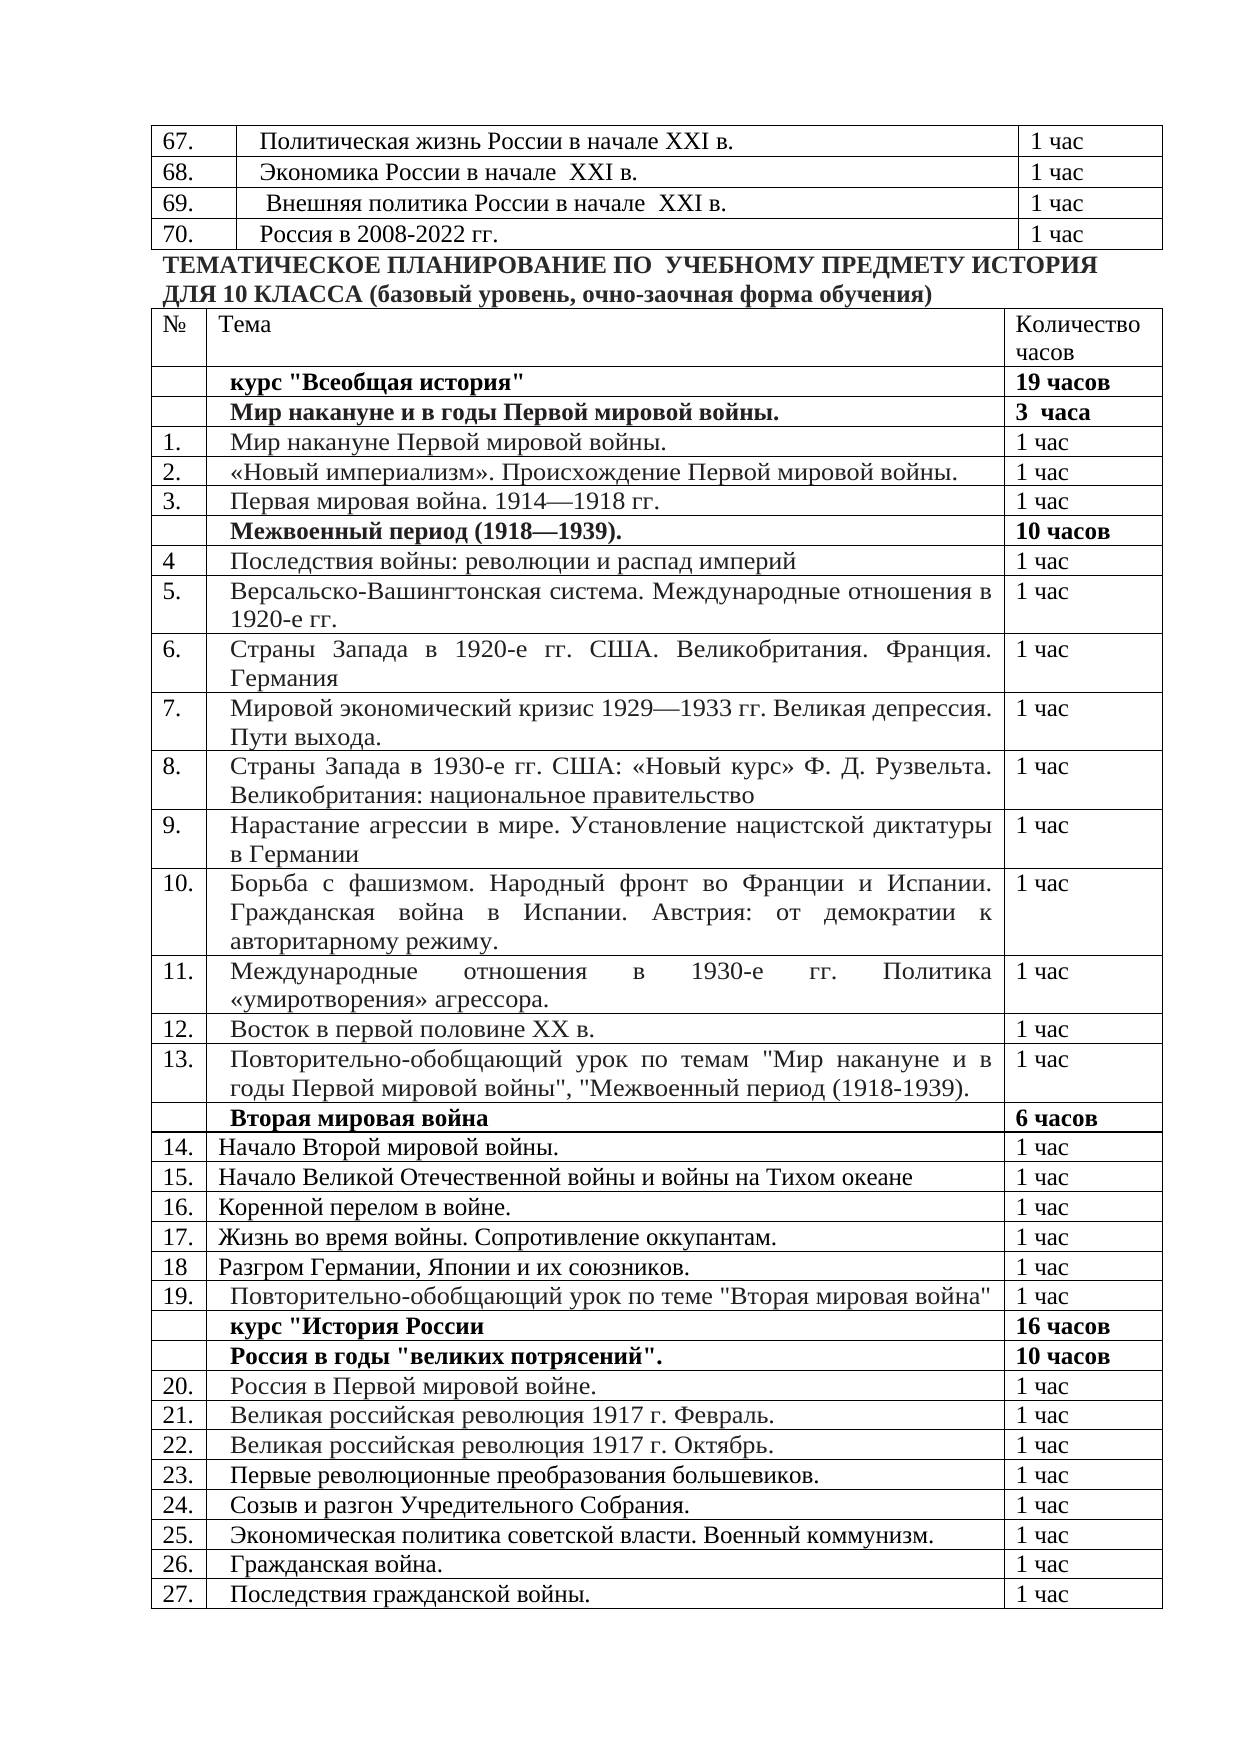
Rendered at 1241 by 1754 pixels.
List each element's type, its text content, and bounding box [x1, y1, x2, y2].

table_cell 1 час [1019, 219, 1162, 249]
text ДЛЯ 10 КЛАССА (базовый уровень, очно-заочная форма обучения) [162, 279, 1152, 308]
table_cell Гражданская война. [207, 1550, 1004, 1578]
table_cell 3. [152, 486, 206, 515]
table_cell Внешняя политика России в начале XXI в. [237, 188, 1018, 218]
table_cell [152, 1341, 206, 1370]
table_cell Страны Запада в 1930-е гг. США: «Новый курс» Ф. Д. Рузвельта. Великобритания: национальное правительство [207, 751, 1004, 809]
table_cell 2. [152, 457, 206, 485]
table_cell 1 час [1005, 751, 1162, 809]
table_cell 1 час [1005, 1162, 1162, 1191]
table_cell [152, 516, 206, 545]
table_cell 7. [152, 693, 206, 750]
table_cell 11. [152, 956, 206, 1013]
table_cell 1 час [1005, 427, 1162, 456]
table_cell 1 час [1005, 1401, 1162, 1429]
table_cell 1 час [1005, 1222, 1162, 1251]
table_cell 10 часов [1005, 1341, 1162, 1370]
table_cell 1 час [1005, 810, 1162, 867]
table_cell 27. [152, 1579, 206, 1608]
table_cell 70. [152, 219, 236, 249]
table_cell 25. [152, 1520, 206, 1548]
table_cell 1 час [1005, 1520, 1162, 1548]
table_cell Великая российская революция 1917 г. Февраль. [207, 1401, 1004, 1429]
table_cell Россия в Первой мировой войне. [207, 1371, 1004, 1399]
table_cell 1 час [1005, 693, 1162, 750]
table_cell 1 час [1005, 576, 1162, 633]
table_cell Первые революционные преобразования большевиков. [207, 1460, 1004, 1489]
table_header Количество часов [1005, 309, 1162, 366]
table_cell Нарастание агрессии в мире. Установление нацистской диктатуры в Германии [207, 810, 1004, 867]
table_cell Версальско-Вашингтонская система. Международные отношения в 1920-е гг. [207, 576, 1004, 633]
table_cell 1 час [1005, 1430, 1162, 1459]
table_cell 10 часов [1005, 516, 1162, 545]
table_cell 1 час [1005, 1252, 1162, 1280]
table_cell Экономика России в начале XXI в. [237, 157, 1018, 187]
table_cell 1 час [1005, 546, 1162, 575]
table_cell Международные отношения в 1930-е гг. Политика «умиротворения» агрессора. [207, 956, 1004, 1013]
table_cell Последствия войны: революции и распад империй [207, 546, 1004, 575]
table_cell [152, 1103, 206, 1131]
table_cell 1 час [1019, 157, 1162, 187]
table_cell 8. [152, 751, 206, 809]
table_cell Повторительно-обобщающий урок по темам "Мир накануне и в годы Первой мировой войны", "Межвоенный период (1918-1939). [207, 1044, 1004, 1102]
table_cell 26. [152, 1550, 206, 1578]
table_cell 19. [152, 1281, 206, 1310]
table_cell 1 час [1005, 1281, 1162, 1310]
table_cell Начало Второй мировой войны. [207, 1133, 1004, 1161]
table_cell 1 час [1005, 1014, 1162, 1043]
table_cell 6 часов [1005, 1103, 1162, 1131]
table_cell [152, 397, 206, 426]
table_cell Жизнь во время войны. Сопротивление оккупантам. [207, 1222, 1004, 1251]
table_cell Вторая мировая война [207, 1103, 1004, 1131]
table_cell 1 час [1005, 486, 1162, 515]
table_cell 15. [152, 1162, 206, 1191]
table_cell Великая российская революция 1917 г. Октябрь. [207, 1430, 1004, 1459]
table_cell 1 час [1005, 1133, 1162, 1161]
text ТЕМАТИЧЕСКОЕ ПЛАНИРОВАНИЕ ПО УЧЕБНОМУ ПРЕДМЕТУ ИСТОРИЯ [162, 250, 1152, 279]
table_cell 10. [152, 869, 206, 955]
table_cell 1 час [1019, 188, 1162, 218]
table_cell 1 час [1005, 634, 1162, 692]
table_cell Мир накануне и в годы Первой мировой войны. [207, 397, 1004, 426]
table_cell 24. [152, 1490, 206, 1519]
table_cell 1 час [1005, 1371, 1162, 1399]
table_cell 1 час [1019, 126, 1162, 156]
table_cell Россия в годы "великих потрясений". [207, 1341, 1004, 1370]
table_cell Первая мировая война. 1914—1918 гг. [207, 486, 1004, 515]
table_cell 1 час [1005, 1460, 1162, 1489]
table_cell 9. [152, 810, 206, 867]
table_cell 13. [152, 1044, 206, 1102]
table_cell Мировой экономический кризис 1929—1933 гг. Великая депрессия. Пути выхода. [207, 693, 1004, 750]
table_cell 4 [152, 546, 206, 575]
table_cell 19 часов [1005, 367, 1162, 396]
table_cell курс "Всеобщая история" [207, 367, 1004, 396]
table_header № [152, 309, 206, 366]
table_cell 1 час [1005, 1192, 1162, 1221]
table_cell 1 час [1005, 956, 1162, 1013]
table_cell 23. [152, 1460, 206, 1489]
table_cell Повторительно-обобщающий урок по теме "Вторая мировая война" [207, 1281, 1004, 1310]
table_cell 3 часа [1005, 397, 1162, 426]
table_cell Восток в первой половине ХХ в. [207, 1014, 1004, 1043]
table_cell Разгром Германии, Японии и их союзников. [207, 1252, 1004, 1280]
table_cell 1 час [1005, 457, 1162, 485]
table_cell [152, 367, 206, 396]
table_cell 14. [152, 1133, 206, 1161]
table_cell 1 час [1005, 1550, 1162, 1578]
table_cell Начало Великой Отечественной войны и войны на Тихом океане [207, 1162, 1004, 1191]
table_cell 67. [152, 126, 236, 156]
table_cell 16. [152, 1192, 206, 1221]
table_cell 22. [152, 1430, 206, 1459]
table_cell 21. [152, 1401, 206, 1429]
table_cell 1. [152, 427, 206, 456]
table_cell 6. [152, 634, 206, 692]
table_cell Последствия гражданской войны. [207, 1579, 1004, 1608]
table_cell Экономическая политика советской власти. Военный коммунизм. [207, 1520, 1004, 1548]
table_cell 1 час [1005, 869, 1162, 955]
table_cell 20. [152, 1371, 206, 1399]
table_cell 1 час [1005, 1490, 1162, 1519]
table_cell 1 час [1005, 1044, 1162, 1102]
table_cell 16 часов [1005, 1311, 1162, 1340]
table_header Тема [207, 309, 1004, 366]
table_cell 69. [152, 188, 236, 218]
table_cell 12. [152, 1014, 206, 1043]
table_cell 18 [152, 1252, 206, 1280]
table_cell Борьба с фашизмом. Народный фронт во Франции и Испании. Гражданская война в Испании. Австрия: от демократии к авторитарному режиму. [207, 869, 1004, 955]
table_cell 68. [152, 157, 236, 187]
table_cell Страны Запада в 1920-е гг. США. Великобритания. Франция. Германия [207, 634, 1004, 692]
table_cell Россия в 2008-2022 гг. [237, 219, 1018, 249]
table_cell курс "История России [207, 1311, 1004, 1340]
table_cell Коренной перелом в войне. [207, 1192, 1004, 1221]
table_cell «Новый империализм». Происхождение Первой мировой войны. [207, 457, 1004, 485]
table_cell 17. [152, 1222, 206, 1251]
table_cell Созыв и разгон Учредительного Собрания. [207, 1490, 1004, 1519]
table_cell 5. [152, 576, 206, 633]
table_cell Политическая жизнь России в начале XXI в. [237, 126, 1018, 156]
table_cell Мир накануне Первой мировой войны. [207, 427, 1004, 456]
table_cell 1 час [1005, 1579, 1162, 1608]
table_cell [152, 1311, 206, 1340]
table_cell Межвоенный период (1918—1939). [207, 516, 1004, 545]
